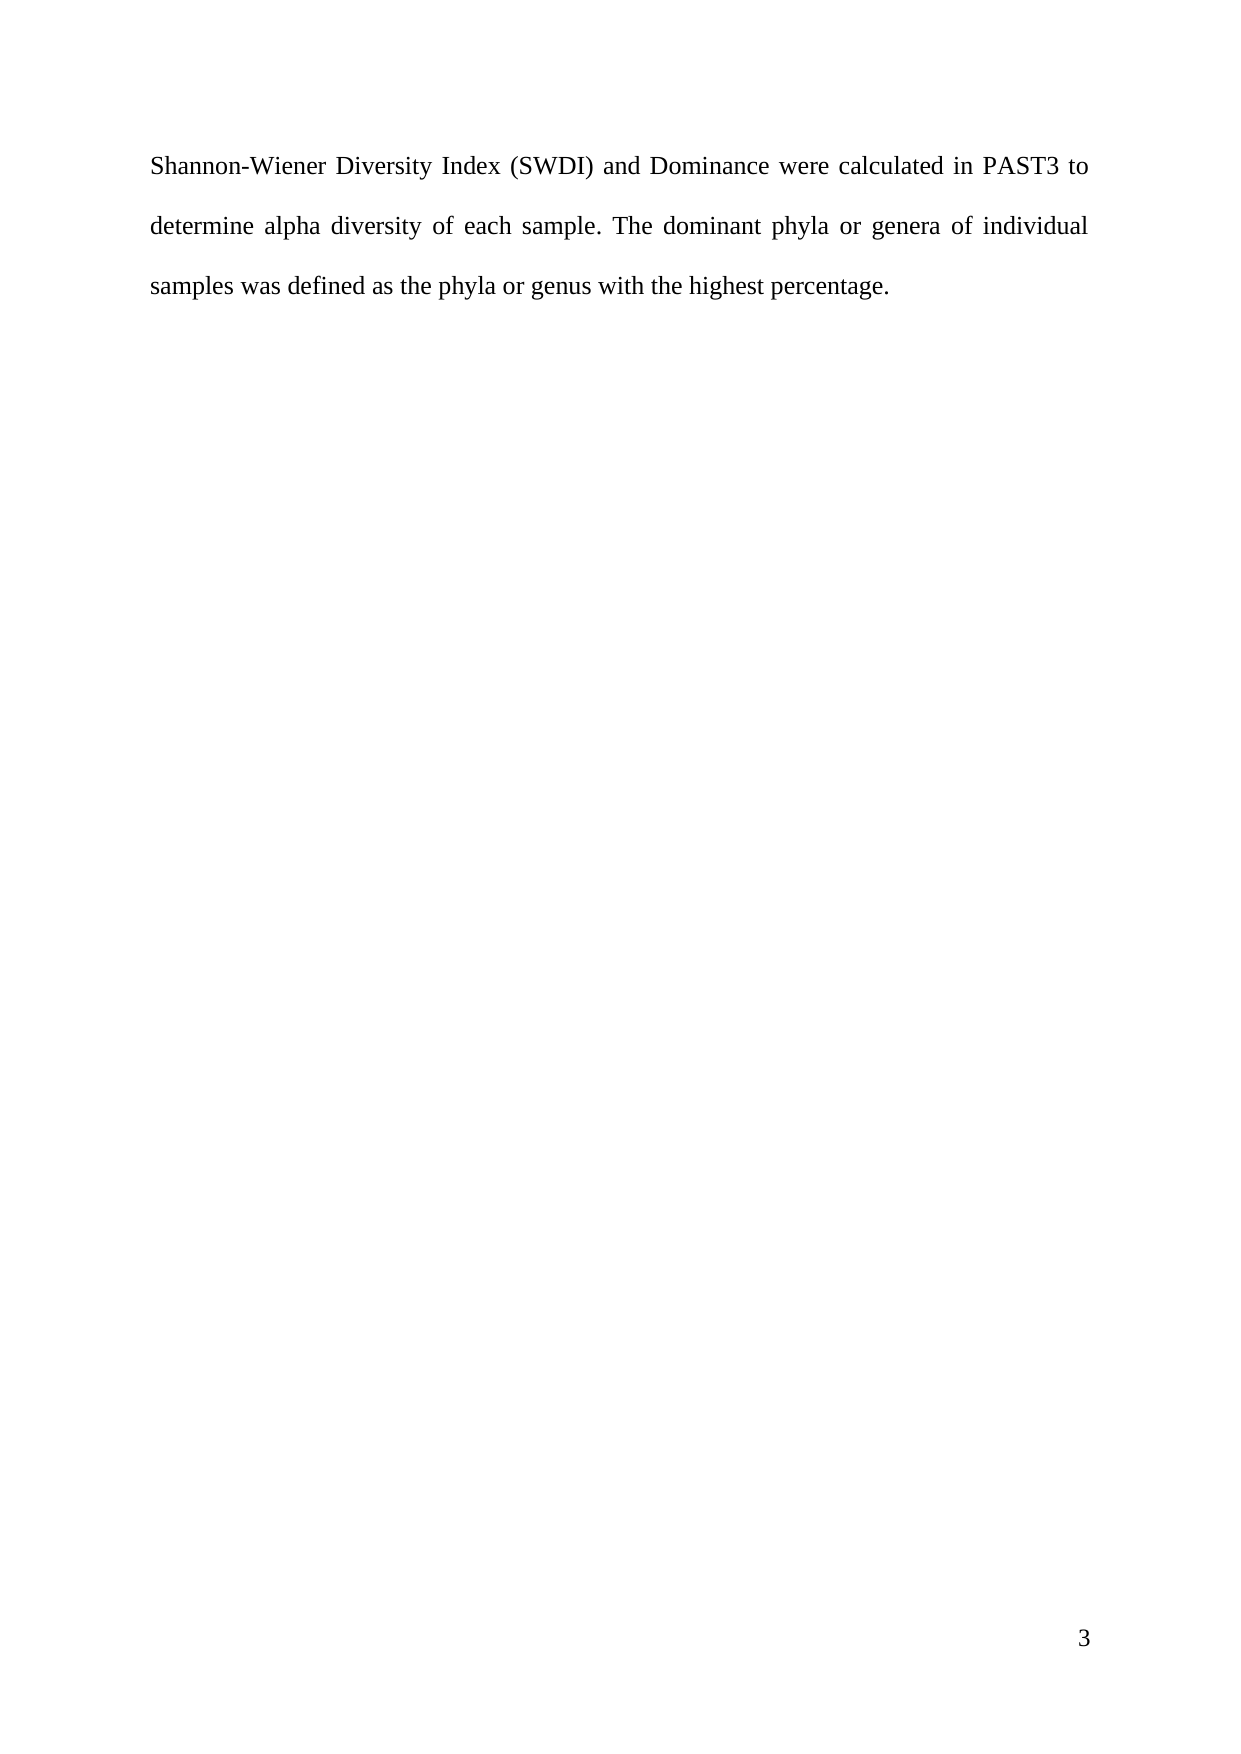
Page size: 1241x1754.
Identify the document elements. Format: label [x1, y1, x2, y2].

text [150, 150, 1090, 300]
